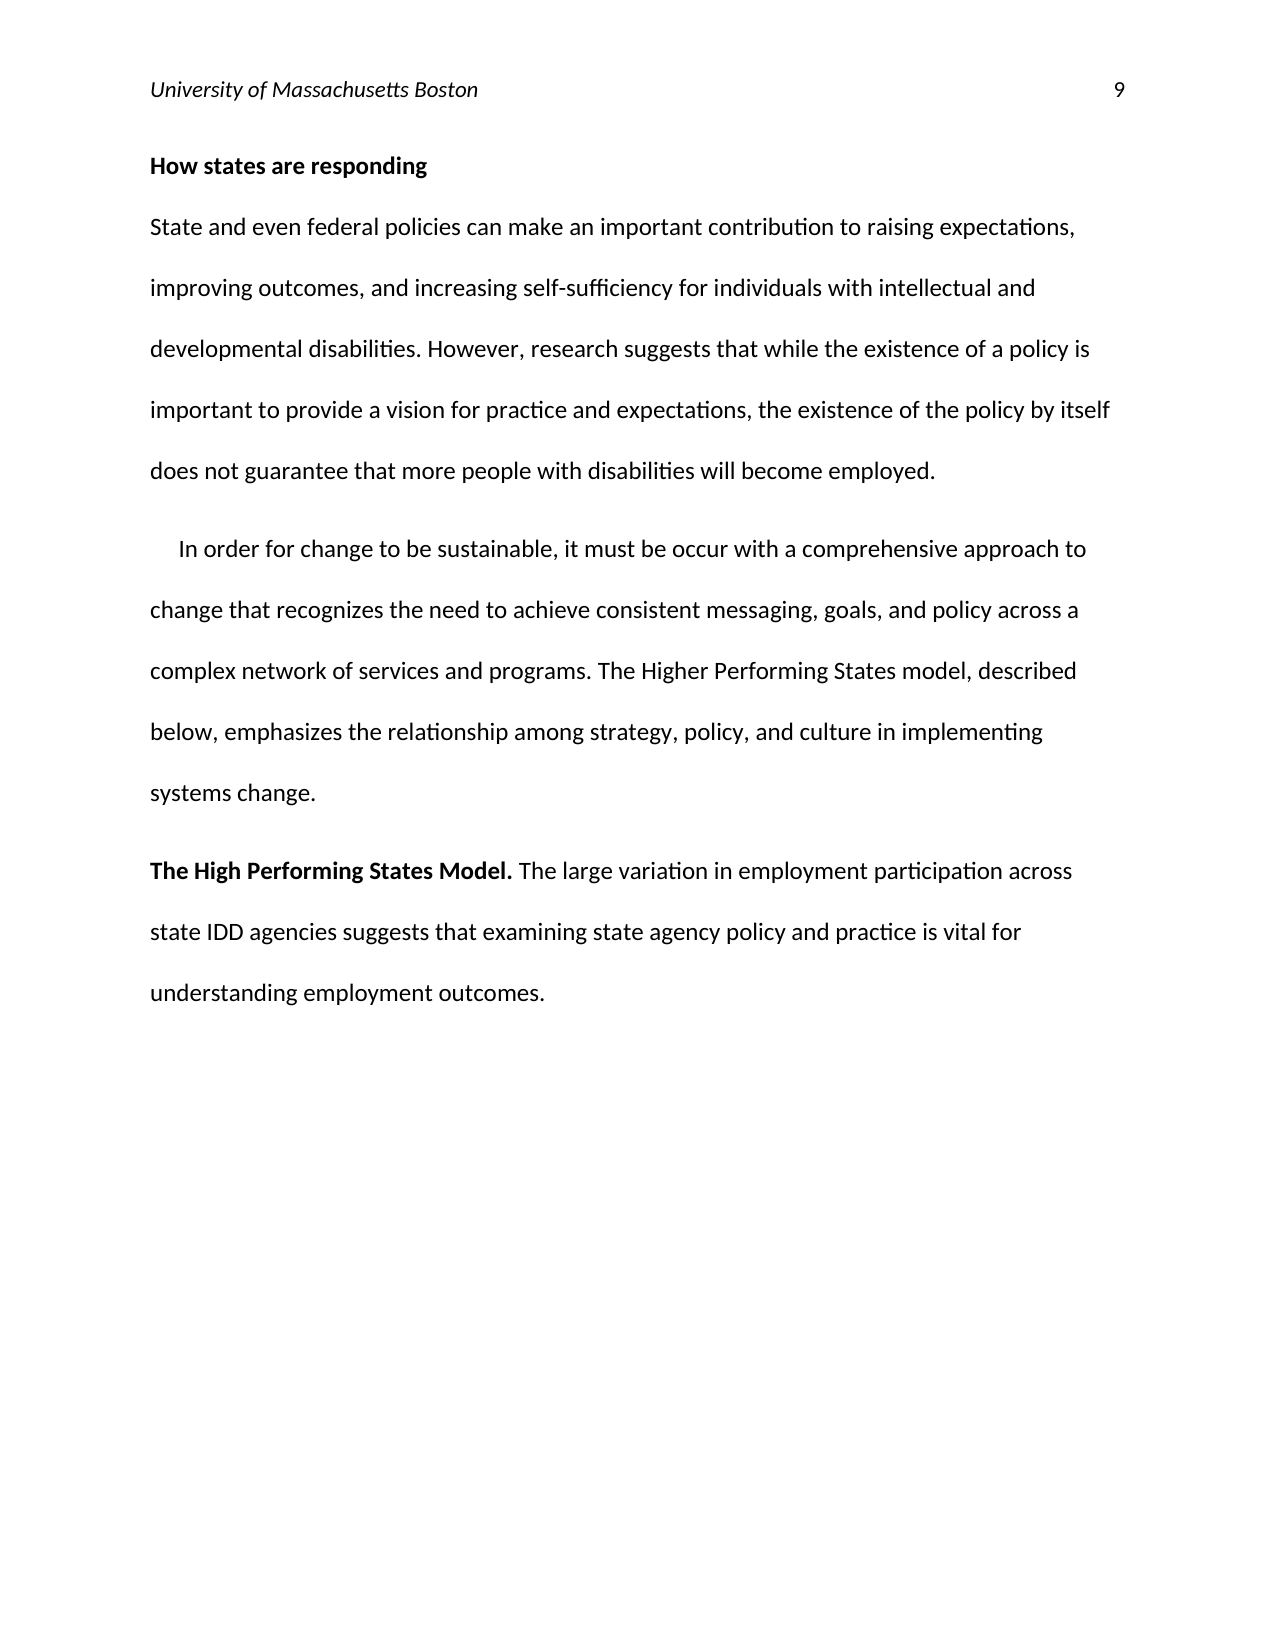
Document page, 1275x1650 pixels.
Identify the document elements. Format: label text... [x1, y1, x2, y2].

subtitle How states are responding [150, 150, 1125, 181]
text State and even federal policies can make an important contribution to raising expectations, improving outcomes, and increasing self-sufficiency for individuals with intellectual and developmental disabilities. However, research suggests that while the existence of a policy is important to provide a vision for practice and expectations, the existence of the policy by itself does not guarantee that more people with disabilities will become employed. [150, 211, 1125, 486]
text In order for change to be sustainable, it must be occur with a comprehensive approach to change that recognizes the need to achieve consistent messaging, goals, and policy across a complex network of services and programs. The Higher Performing States model, described below, emphasizes the relationship among strategy, policy, and culture in implementing systems change. [150, 533, 1125, 808]
text The High Performing States Model. The large variation in employment participation across state IDD agencies suggests that examining state agency policy and practice is vital for understanding employment outcomes. [150, 855, 1125, 1007]
